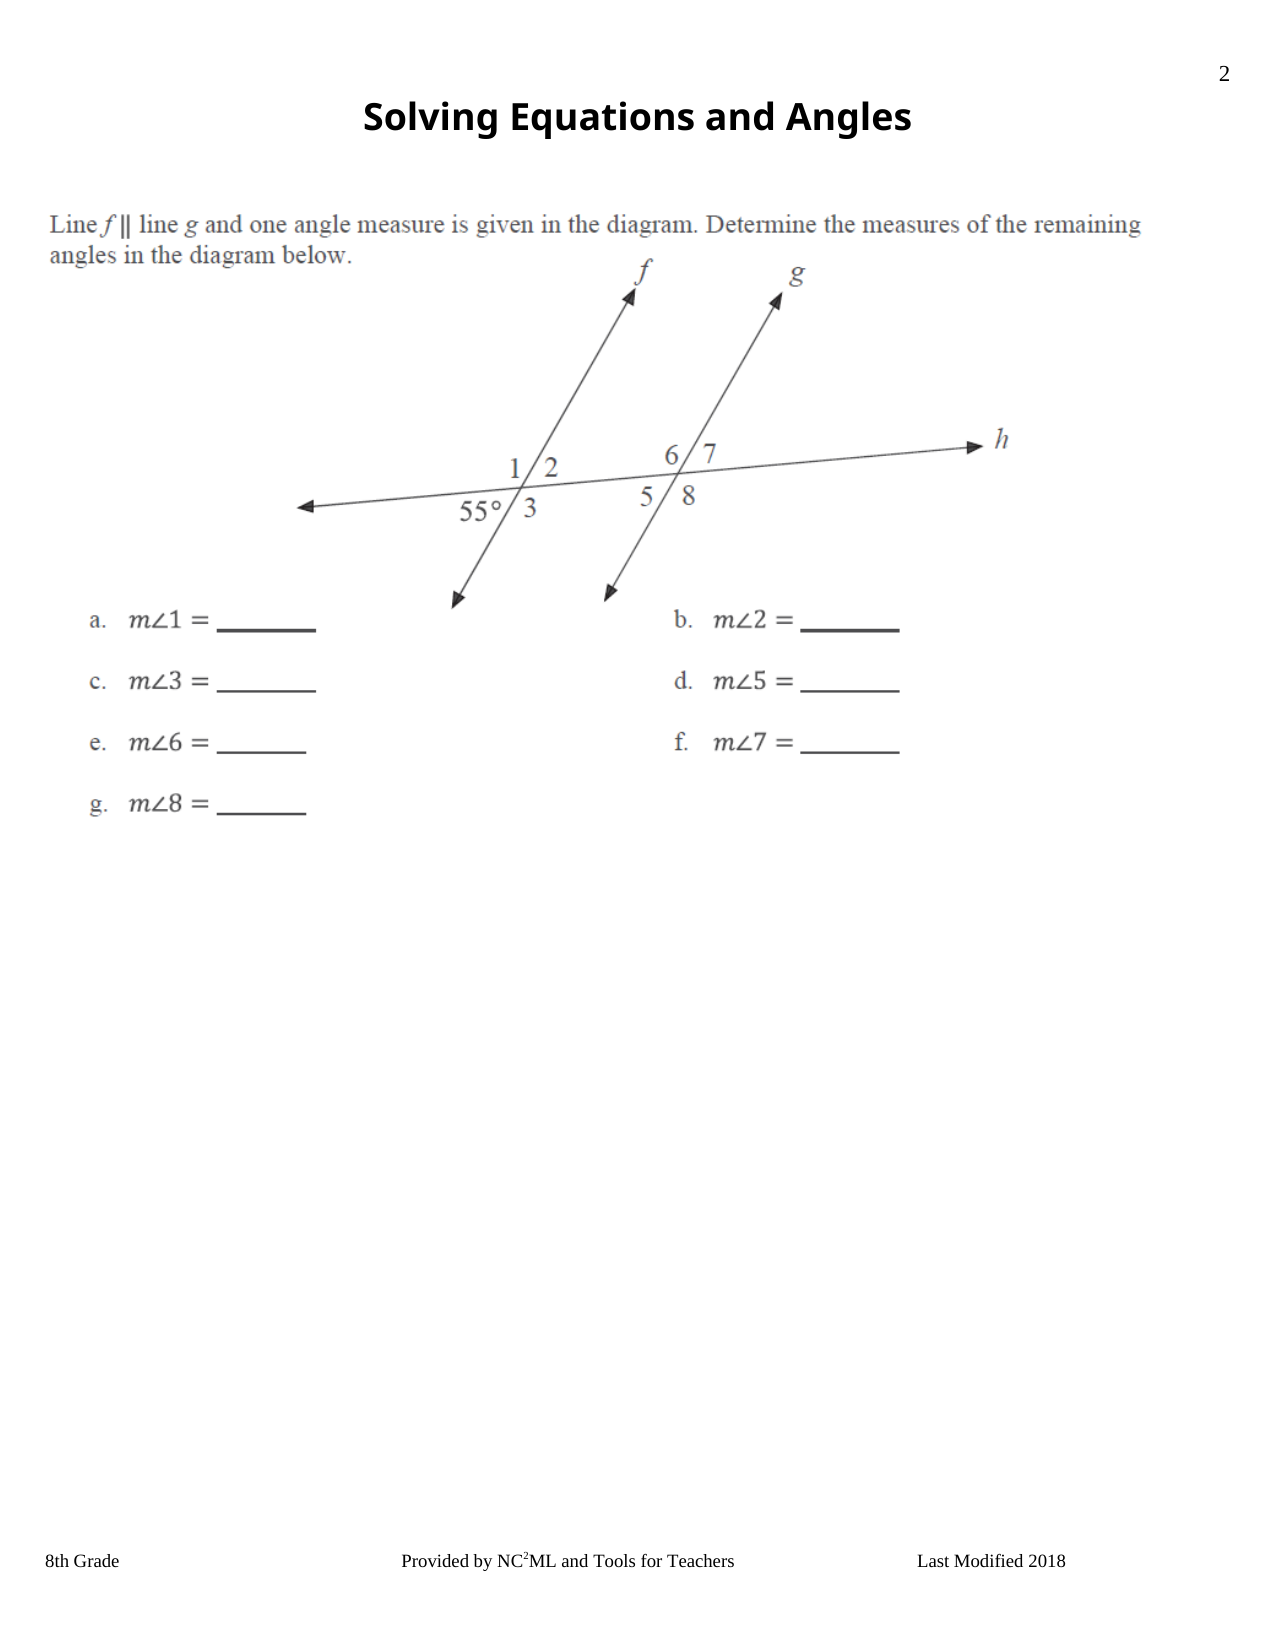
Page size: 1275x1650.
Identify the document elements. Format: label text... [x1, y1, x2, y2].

text Solving Equations and Angles [45, 91, 1230, 142]
picture [45, 207, 1167, 835]
